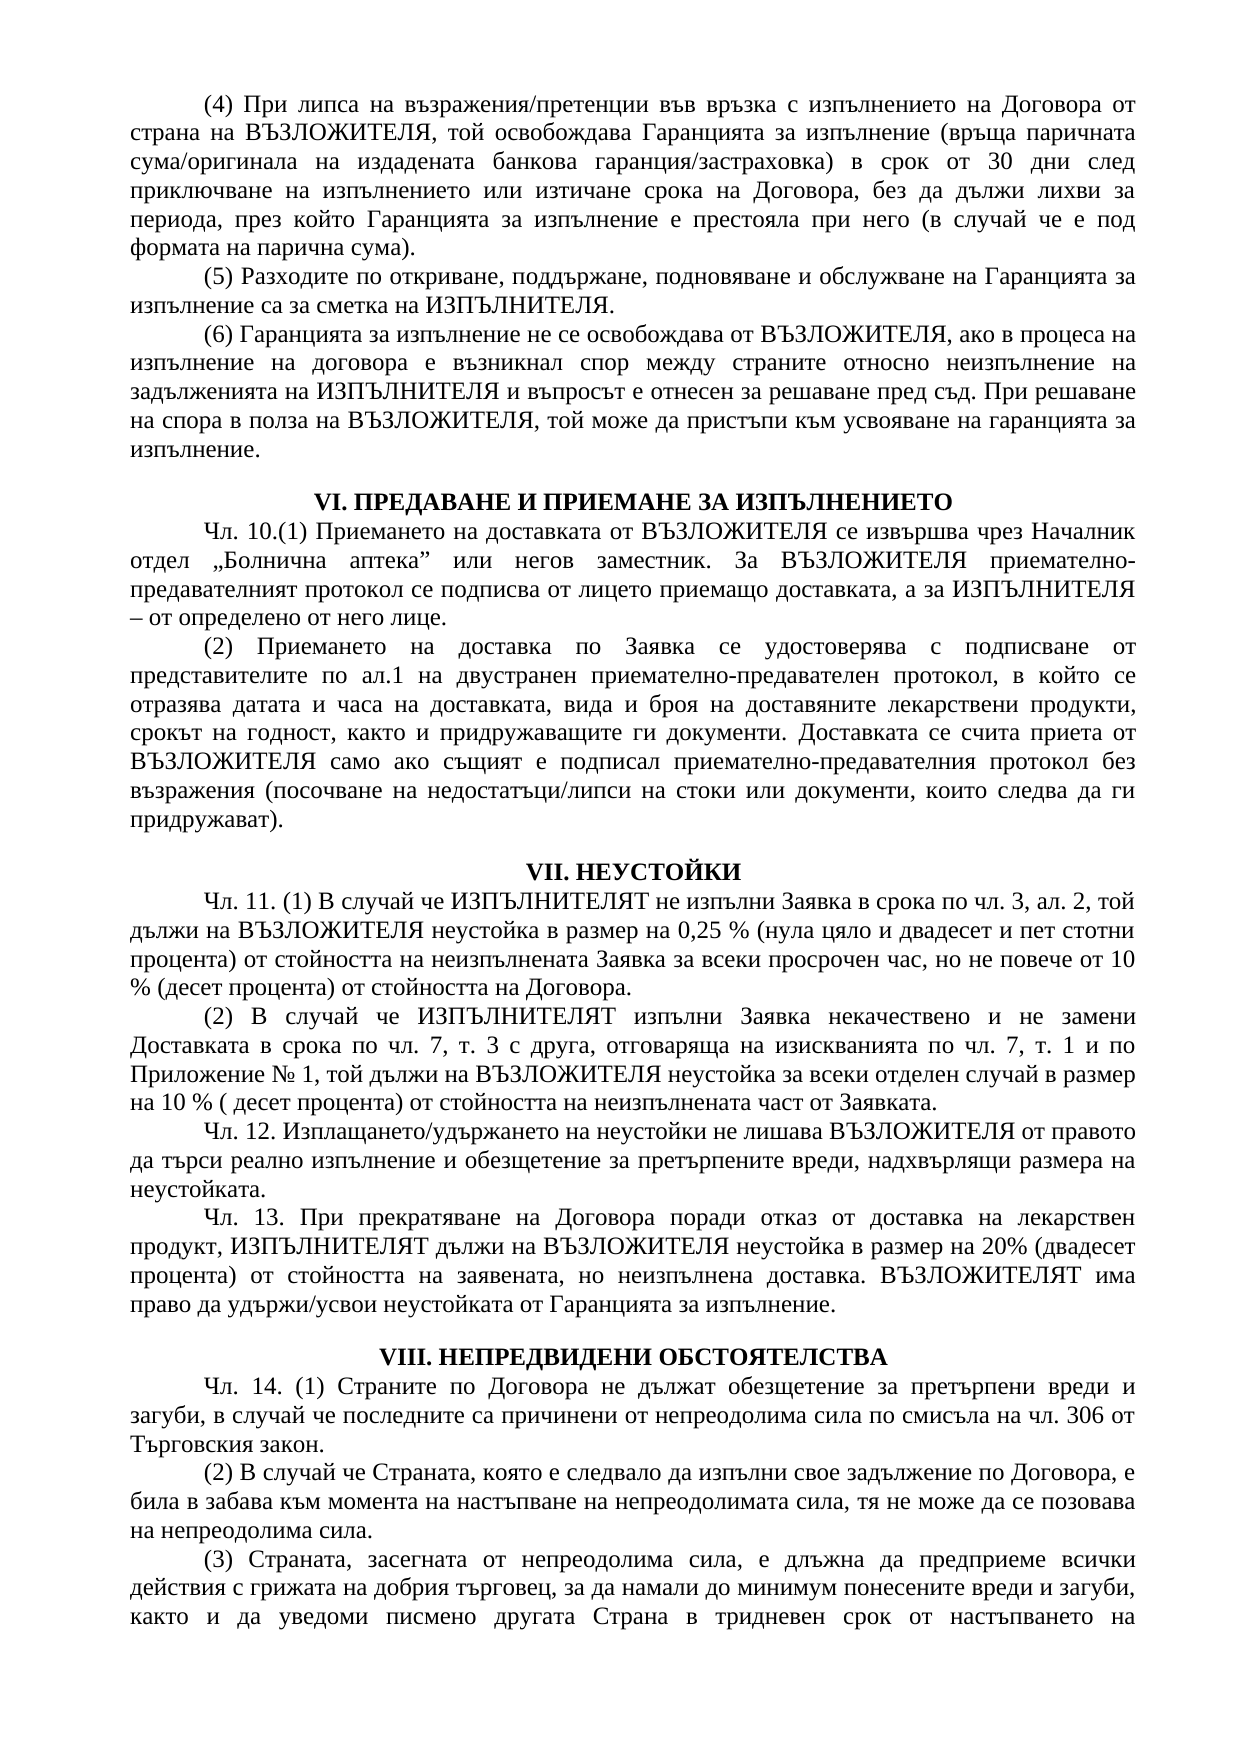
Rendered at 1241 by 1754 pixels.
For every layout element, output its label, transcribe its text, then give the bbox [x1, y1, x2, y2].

text (5) Разходите по откриване, поддържане, подновяване и обслужване на Гаранцията за изпълнение са за сметка на ИЗПЪЛНИТЕЛЯ. [130, 261, 1137, 319]
text VI. ПРЕДАВАНЕ И ПРИЕМАНЕ ЗА ИЗПЪЛНЕНИЕТО [130, 487, 1137, 516]
text Чл. 10.(1) Приемането на доставката от ВЪЗЛОЖИТЕЛЯ се извършва чрез Началник отдел „Болнична аптека” или негов заместник. За ВЪЗЛОЖИТЕЛЯ приемателно-предавателният протокол се подписва от лицето приемащо доставката, а за ИЗПЪЛНИТЕЛЯ – от определено от него лице. [130, 516, 1137, 631]
text (2) Приемането на доставка по Заявка се удостоверява с подписване от представителите по ал.1 на двустранен приемателно-предавателен протокол, в който се отразява датата и часа на доставката, вида и броя на доставяните лекарствени продукти, срокът на годност, както и придружаващите ги документи. Доставката се счита приета от ВЪЗЛОЖИТЕЛЯ само ако същият е подписал приемателно-предавателния протокол без възражения (посочване на недостатъци/липси на стоки или документи, които следва да ги придружават). [130, 631, 1137, 832]
text (2) В случай че Страната, която е следвало да изпълни свое задължение по Договора, е била в забава към момента на настъпване на непреодолимата сила, тя не може да се позовава на непреодолима сила. [130, 1457, 1137, 1544]
text VІІІ. НЕПРЕДВИДЕНИ ОБСТОЯТЕЛСТВА [130, 1342, 1137, 1371]
text (2) В случай че ИЗПЪЛНИТЕЛЯТ изпълни Заявка некачествено и не замени Доставката в срока по чл. 7, т. 3 с друга, отговаряща на изискванията по чл. 7, т. 1 и по Приложение № 1, той дължи на ВЪЗЛОЖИТЕЛЯ неустойка за всеки отделен случай в размер на 10 % ( десет процента) от стойността на неизпълнената част от Заявката. [130, 1001, 1137, 1116]
text Чл. 11. (1) В случай че ИЗПЪЛНИТЕЛЯТ не изпълни Заявка в срока по чл. 3, ал. 2, той дължи на ВЪЗЛОЖИТЕЛЯ неустойка в размер на 0,25 % (нула цяло и двадесет и пет стотни процента) от стойността на неизпълнената Заявка за всеки просрочен час, но не повече от 10 % (десет процента) от стойността на Договора. [130, 886, 1137, 1001]
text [130, 1544, 1137, 1630]
text VІІ. НЕУСТОЙКИ [130, 857, 1137, 886]
text Чл. 12. Изплащането/удържането на неустойки не лишава ВЪЗЛОЖИТЕЛЯ от правото да търси реално изпълнение и обезщетение за претърпените вреди, надхвърлящи размера на неустойката. [130, 1116, 1137, 1202]
text Чл. 14. (1) Страните по Договора не дължат обезщетение за претърпени вреди и загуби, в случай че последните са причинени от непреодолима сила по смисъла на чл. 306 от Търговския закон. [130, 1371, 1137, 1457]
text (6) Гаранцията за изпълнение не се освобождава от ВЪЗЛОЖИТЕЛЯ, ако в процеса на изпълнение на договора е възникнал спор между страните относно неизпълнение на задълженията на ИЗПЪЛНИТЕЛЯ и въпросът е отнесен за решаване пред съд. При решаване на спора в полза на ВЪЗЛОЖИТЕЛЯ, той може да пристъпи към усвояване на гаранцията за изпълнение. [130, 319, 1137, 462]
text (4) При липса на възражения/претенции във връзка с изпълнението на Договора от страна на ВЪЗЛОЖИТЕЛЯ, той освобождава Гаранцията за изпълнение (връща паричната сума/оригинала на издадената банкова гаранция/застраховка) в срок от 30 дни след приключване на изпълнението или изтичане срока на Договора, без да дължи лихви за периода, през който Гаранцията за изпълнение е престояла при него (в случай че е под формата на парична сума). [130, 89, 1137, 261]
text Чл. 13. При прекратяване на Договора поради отказ от доставка на лекарствен продукт, ИЗПЪЛНИТЕЛЯТ дължи на ВЪЗЛОЖИТЕЛЯ неустойка в размер на 20% (двадесет процента) от стойността на заявената, но неизпълнена доставка. ВЪЗЛОЖИТЕЛЯТ има право да удържи/усвои неустойката от Гаранцията за изпълнение. [130, 1202, 1137, 1317]
